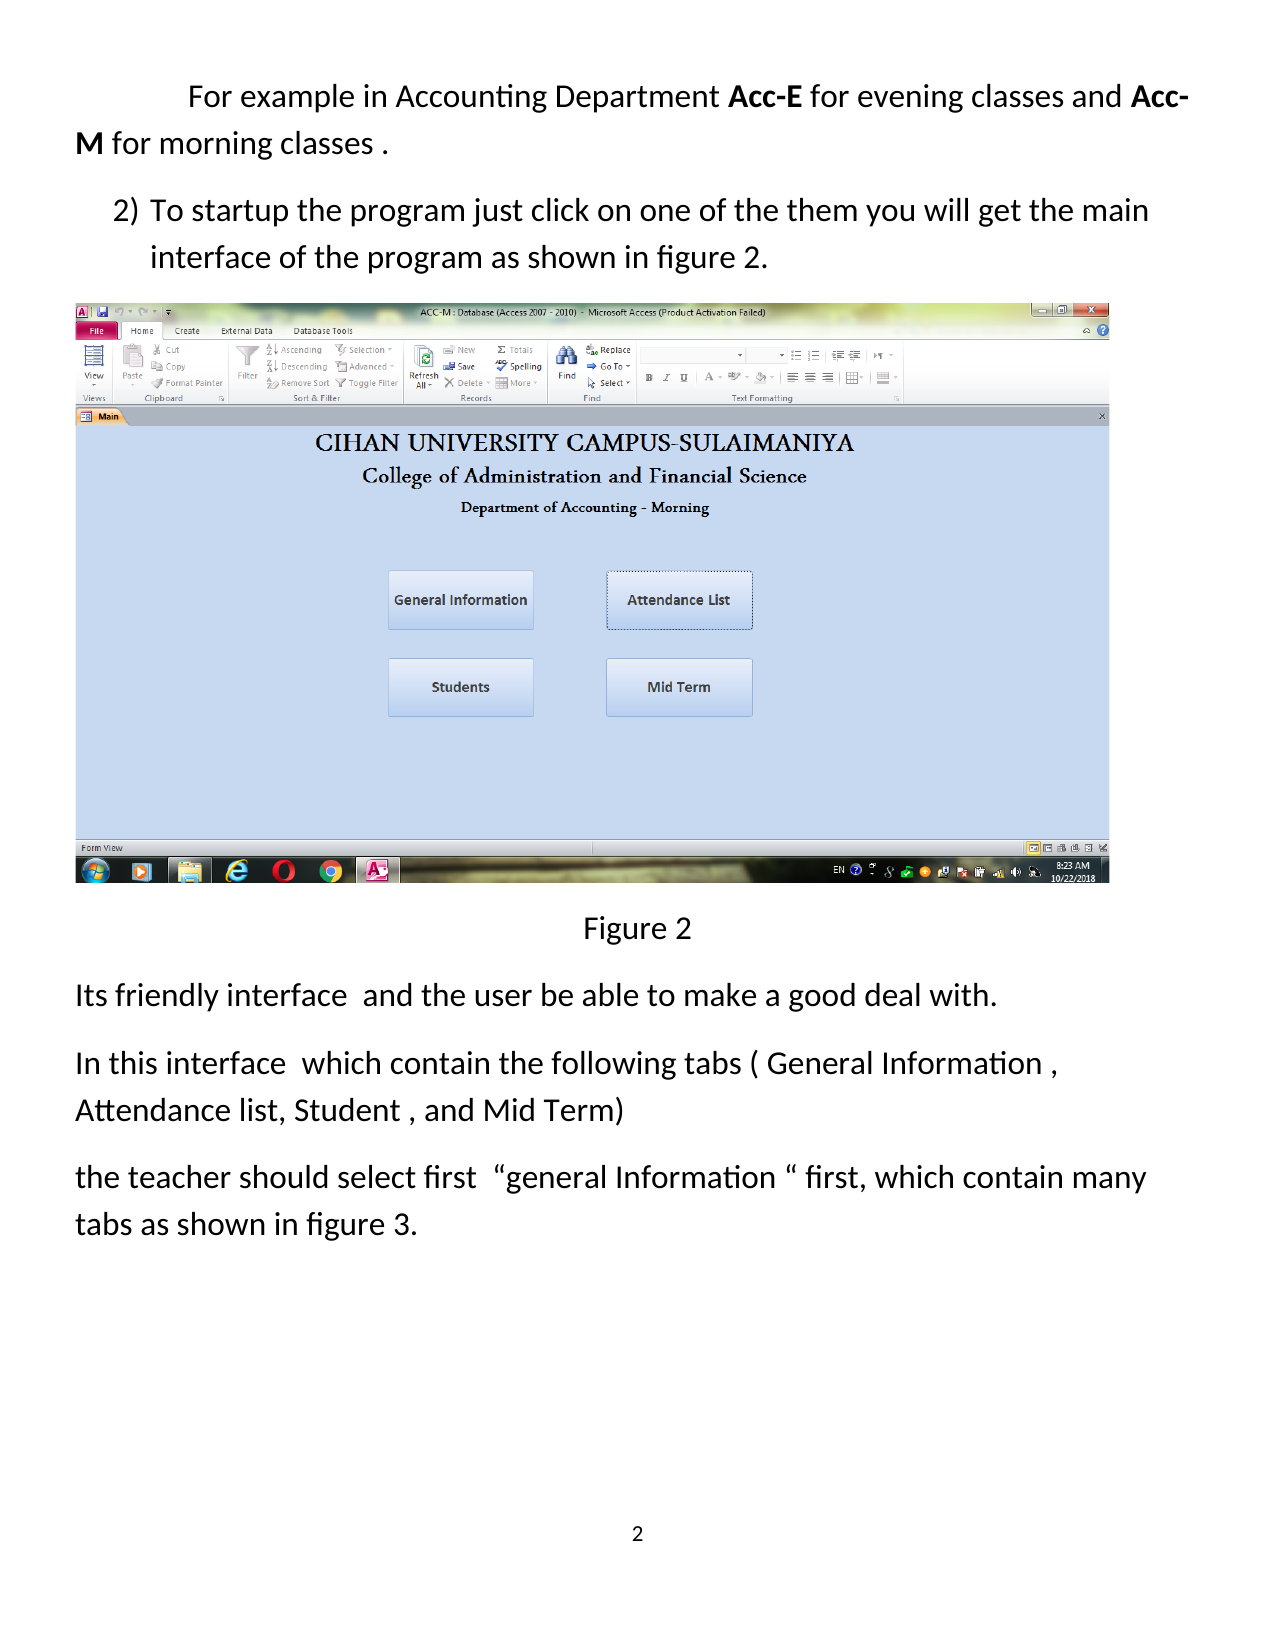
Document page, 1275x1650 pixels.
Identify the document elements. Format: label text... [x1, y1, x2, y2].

picture [75, 303, 1109, 882]
text the teacher should select first “general Information “ first, which contain many tabs as shown in figure 3. [75, 1156, 1200, 1244]
text For example in Accounting Department Acc-E for evening classes and Acc-M for morning classes . [75, 75, 1200, 162]
text In this interface which contain the following tabs ( General Information , Attendance list, Student , and Mid Term) [75, 1042, 1200, 1129]
text Its friendly interface and the user be able to make a good deal with. [75, 974, 1200, 1015]
list To startup the program just click on one of the them you will get the main interface of the program as shown in figure 2. [112, 189, 1200, 277]
